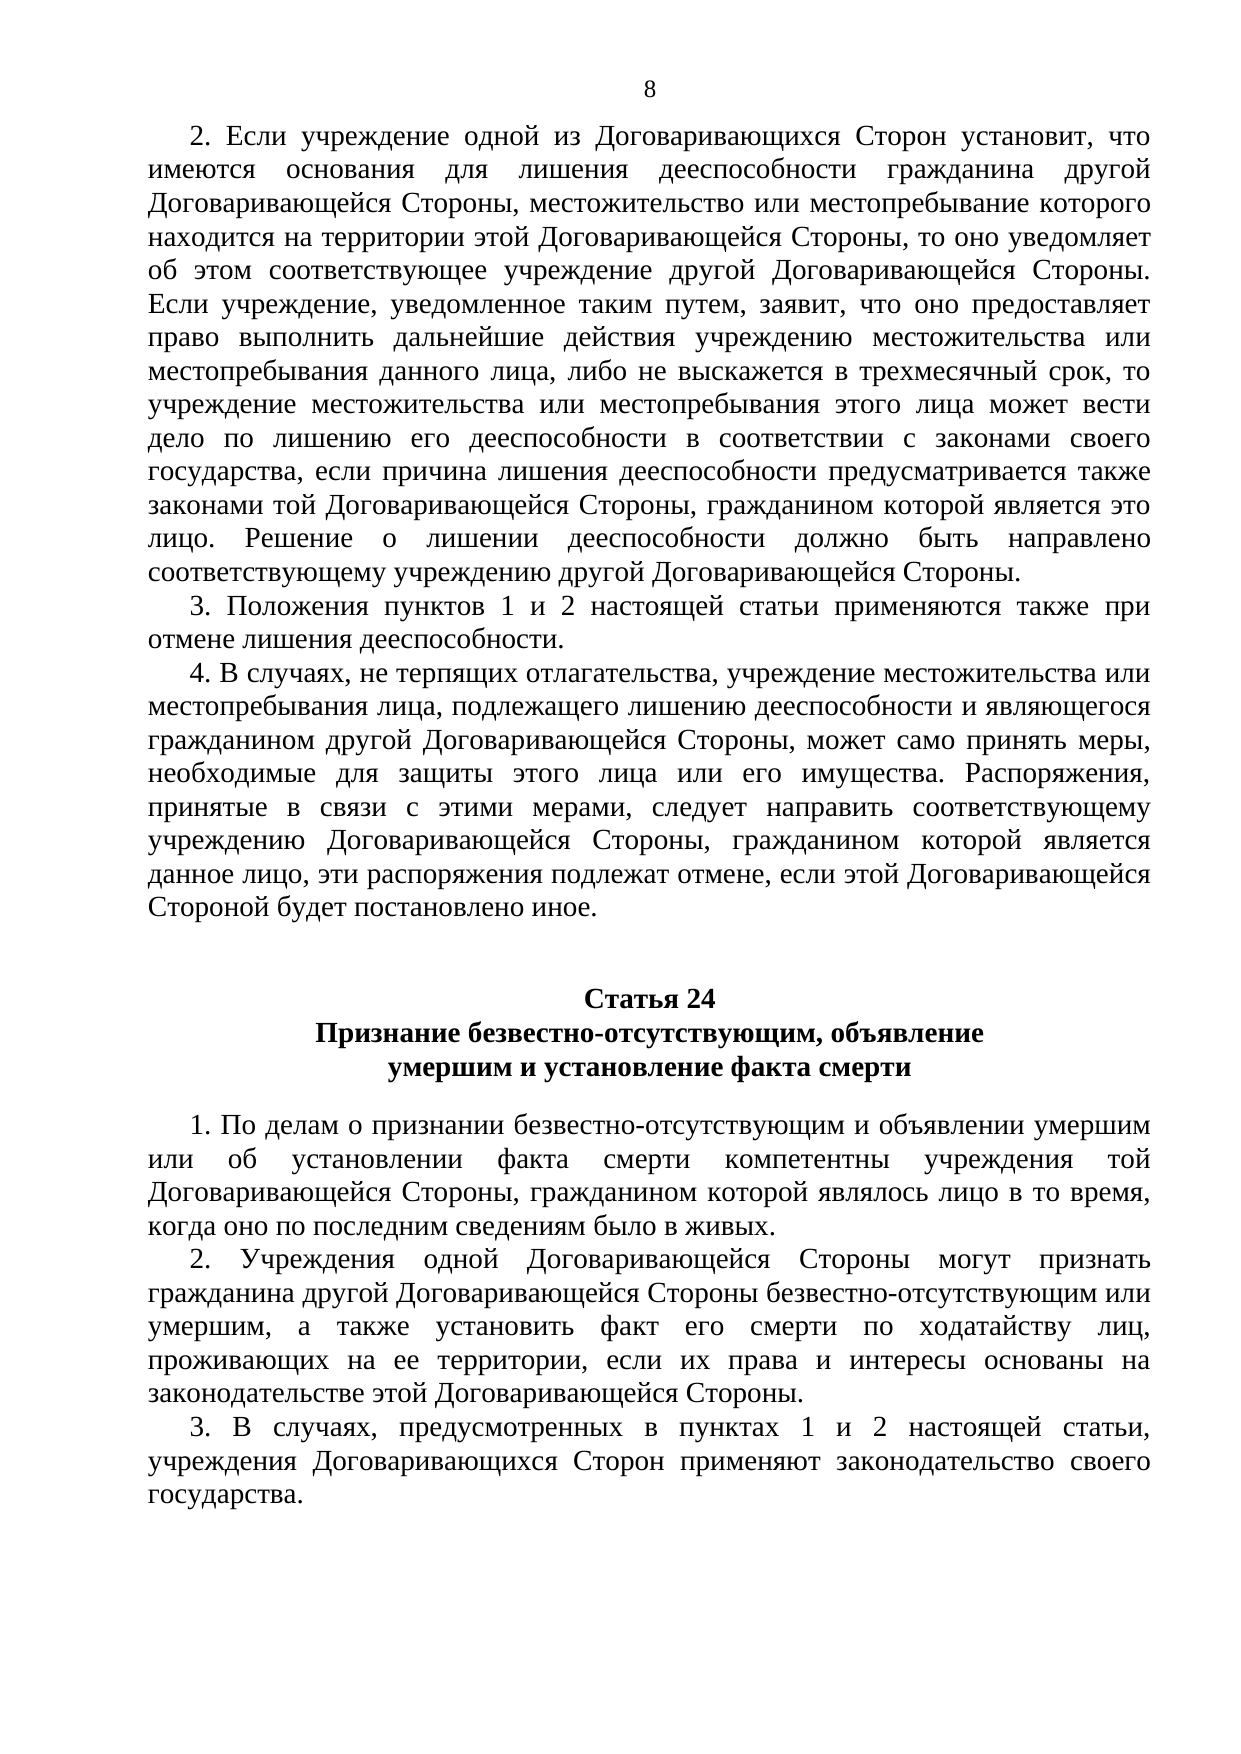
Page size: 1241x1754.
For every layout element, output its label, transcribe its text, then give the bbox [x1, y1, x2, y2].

text Статья 24 [148, 982, 1152, 1015]
text 3. В случаях, предусмотренных в пунктах 1 и 2 настоящей статьи, учреждения Договаривающихся Сторон применяют законодательство своего государства. [148, 1409, 1152, 1510]
text умершим и установление факта смерти [148, 1049, 1152, 1082]
text 2. Учреждения одной Договаривающейся Стороны могут признать гражданина другой Договаривающейся Стороны безвестно-отсутствующим или умершим, а также установить факт его смерти по ходатайству лиц, проживающих на ее территории, если их права и интересы основаны на законодательстве этой Договаривающейся Стороны. [148, 1241, 1152, 1409]
text 3. Положения пунктов 1 и 2 настоящей статьи применяются также при отмене лишения дееспособности. [148, 588, 1152, 655]
text Признание безвестно-отсутствующим, объявление [148, 1015, 1152, 1049]
text 1. По делам о признании безвестно-отсутствующим и объявлении умершим или об установлении факта смерти компетентны учреждения той Договаривающейся Стороны, гражданином которой являлось лицо в то время, когда оно по последним сведениям было в живых. [148, 1107, 1152, 1241]
text 2. Если учреждение одной из Договаривающихся Сторон установит, что имеются основания для лишения дееспособности гражданина другой Договаривающейся Стороны, местожительство или местопребывание которого находится на территории этой Договаривающейся Стороны, то оно уведомляет об этом соответствующее учреждение другой Договаривающейся Стороны. Если учреждение, уведомленное таким путем, заявит, что оно предоставляет право выполнить дальнейшие действия учреждению местожительства или местопребывания данного лица, либо не выскажется в трехмесячный срок, то учреждение местожительства или местопребывания этого лица может вести дело по лишению его дееспособности в соответствии с законами своего государства, если причина лишения дееспособности предусматривается также законами той Договаривающейся Стороны, гражданином которой является это лицо. Решение о лишении дееспособности должно быть направлено соответствующему учреждению другой Договаривающейся Стороны. [148, 118, 1152, 588]
text 4. В случаях, не терпящих отлагательства, учреждение местожительства или местопребывания лица, подлежащего лишению дееспособности и являющегося гражданином другой Договаривающейся Стороны, может само принять меры, необходимые для защиты этого лица или его имущества. Распоряжения, принятые в связи с этими мерами, следует направить соответствующему учреждению Договаривающейся Стороны, гражданином которой является данное лицо, эти распоряжения подлежат отмене, если этой Договаривающейся Стороной будет постановлено иное. [148, 655, 1152, 923]
